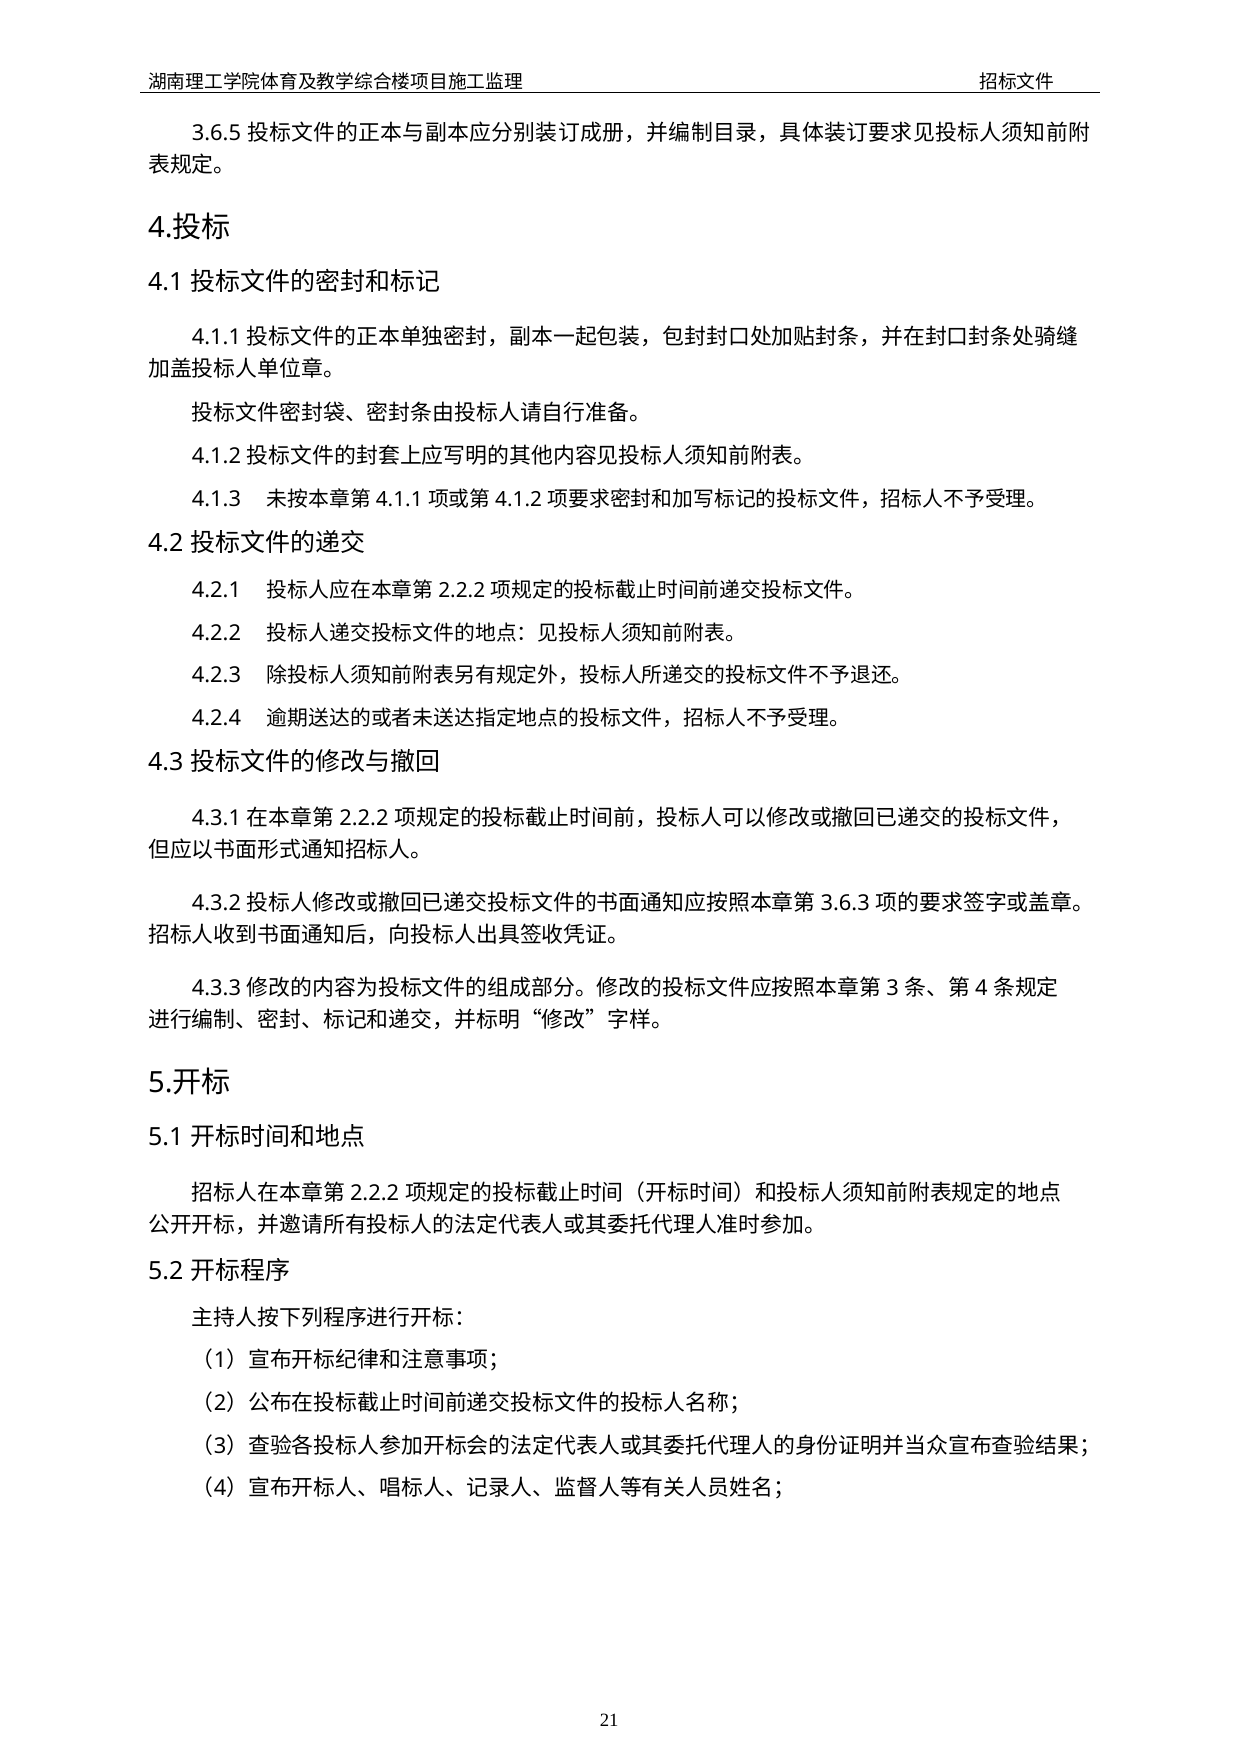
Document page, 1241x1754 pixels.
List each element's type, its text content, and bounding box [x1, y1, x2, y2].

text 4.3.2 投标人修改或撤回已递交投标文件的书面通知应按照本章第 3.6.3 项的要求签字或盖章。招标人收到书面通知后，向投标人出具签收凭证。 [148, 885, 1079, 949]
text 4.2.1 投标人应在本章第 2.2.2 项规定的投标截止时间前递交投标文件。 [192, 577, 1092, 602]
text 4.3.3 修改的内容为投标文件的组成部分。修改的投标文件应按照本章第 3 条、第 4 条规定进行编制、密封、标记和递交，并标明“修改”字样。 [148, 970, 1079, 1034]
text 4.3.1 在本章第 2.2.2 项规定的投标截止时间前，投标人可以修改或撤回已递交的投标文件，但应以书面形式通知招标人。 [148, 800, 1092, 864]
text （4）宣布开标人、唱标人、记录人、监督人等有关人员姓名； [192, 1476, 1092, 1501]
text 3.6.5 投标文件的正本与副本应分别装订成册，并编制目录，具体装订要求见投标人须知前附表规定。 [148, 114, 1092, 178]
text （2）公布在投标截止时间前递交投标文件的投标人名称； [192, 1390, 1092, 1415]
text 4.1.2 投标文件的封套上应写明的其他内容见投标人须知前附表。 [192, 443, 1092, 468]
text 招标人在本章第 2.2.2 项规定的投标截止时间（开标时间）和投标人须知前附表规定的地点公开开标，并邀请所有投标人的法定代表人或其委托代理人准时参加。 [148, 1175, 1079, 1239]
text 4.1.1 投标文件的正本单独密封，副本一起包装，包封封口处加贴封条，并在封口封条处骑缝加盖投标人单位章。 [148, 319, 1079, 383]
text 4.2.3 除投标人须知前附表另有规定外，投标人所递交的投标文件不予退还。 [192, 662, 1092, 687]
text 4.投标 [148, 210, 1092, 244]
text 4.1 投标文件的密封和标记 [148, 267, 1092, 296]
text 5.开标 [148, 1066, 1092, 1099]
text 4.3 投标文件的修改与撤回 [148, 748, 1092, 776]
text 主持人按下列程序进行开标： [192, 1305, 1092, 1330]
text 投标文件密封袋、密封条由投标人请自行准备。 [192, 401, 1092, 426]
text 5.2 开标程序 [148, 1257, 1092, 1285]
text 4.2 投标文件的递交 [148, 529, 1092, 557]
text 4.1.3 未按本章第 4.1.1 项或第 4.1.2 项要求密封和加写标记的投标文件，招标人不予受理。 [192, 486, 1092, 511]
text 4.2.4 逾期送达的或者未送达指定地点的投标文件，招标人不予受理。 [192, 705, 1092, 730]
text 4.2.2 投标人递交投标文件的地点：见投标人须知前附表。 [192, 620, 1092, 645]
text （3）查验各投标人参加开标会的法定代表人或其委托代理人的身份证明并当众宣布查验结果； [192, 1433, 1092, 1458]
text （1）宣布开标纪律和注意事项； [192, 1348, 1092, 1373]
text 5.1 开标时间和地点 [148, 1123, 1092, 1151]
